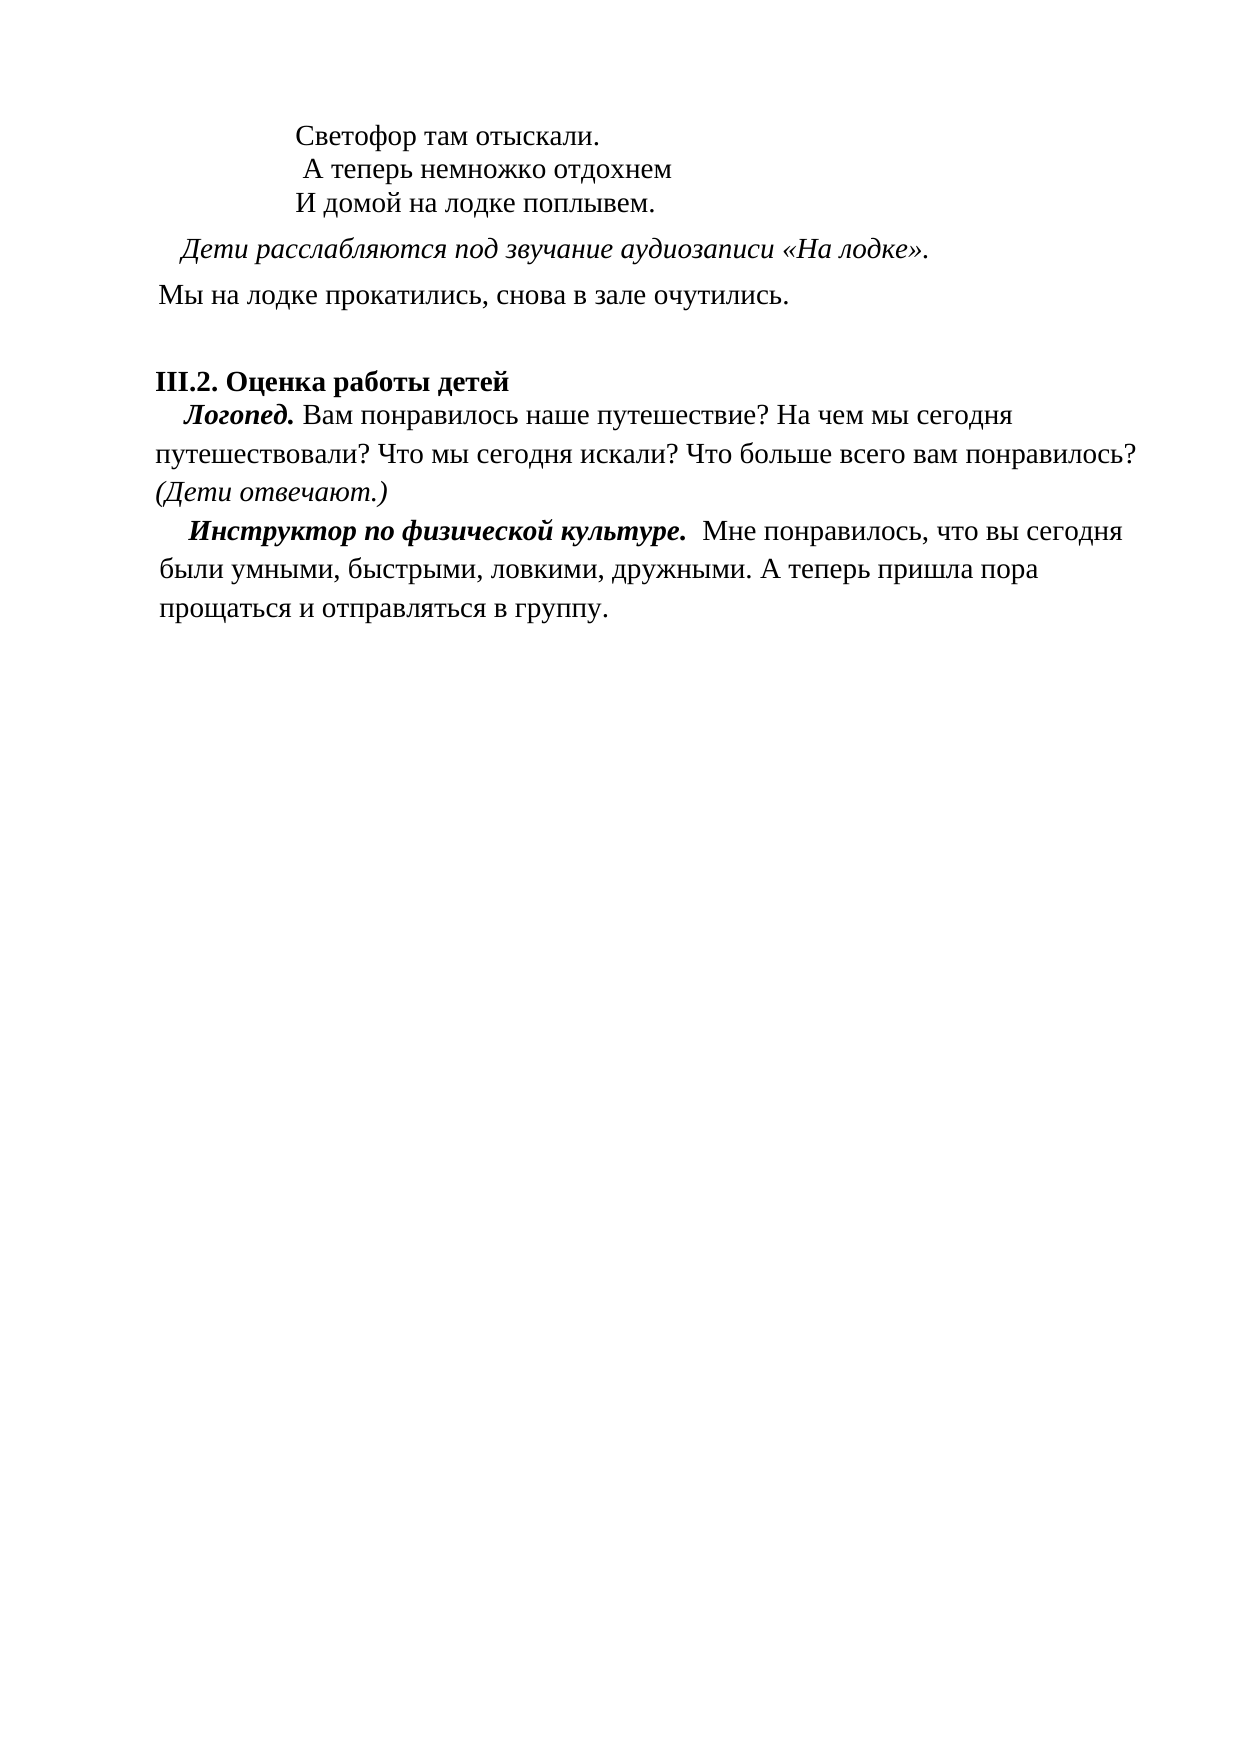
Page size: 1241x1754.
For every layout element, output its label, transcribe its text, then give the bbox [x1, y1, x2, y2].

text Светофор там отыскали. А теперь немножко отдохнем И домой на лодке поплывем. [295, 118, 1152, 219]
text Дети расслабляются под звучание аудиозаписи «На лодке». [152, 231, 1144, 265]
text Мы на лодке прокатились, снова в зале очутились. [158, 277, 1124, 311]
text III.2. Оценка работы детей [155, 364, 1013, 397]
text Логопед. Вам понравилось наше путешествие? На чем мы сегодня путешествовали? Что мы сегодня искали? Что больше всего вам понравилось? (Дети отвечают.) [155, 397, 1148, 508]
text Инструктор по физической культуре. Мне понравилось, что вы сегодня были умными, быстрыми, ловкими, дружными. А теперь пришла пора прощаться и отправляться в группу. [159, 513, 1152, 624]
